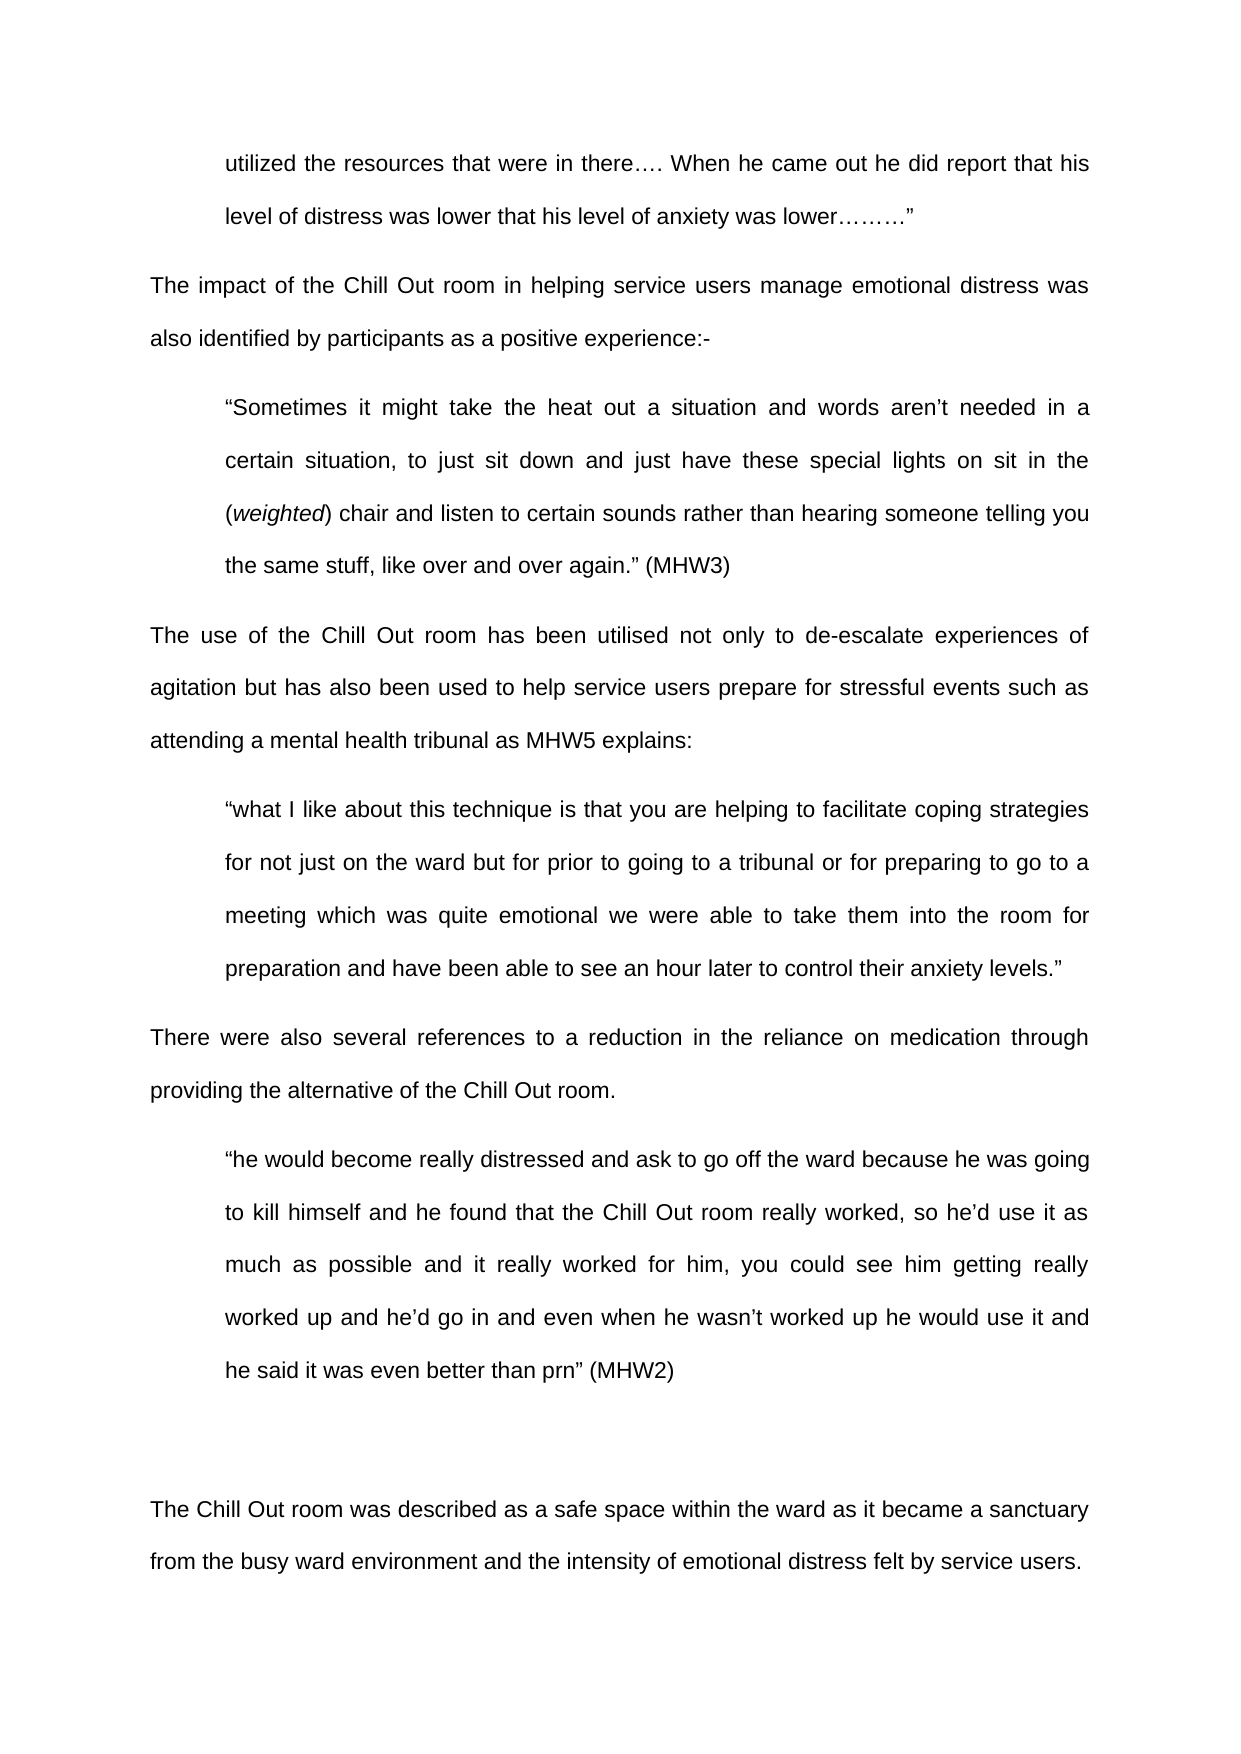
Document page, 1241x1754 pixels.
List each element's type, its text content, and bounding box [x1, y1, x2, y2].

text “he would become really distressed and ask to go off the ward because he was going to kill himself and he found that the Chill Out room really worked, so he’d use it as much as possible and it really worked for him, you could see him getting really worked up and he’d go in and even when he wasn’t worked up he would use it and he said it was even better than prn” (MHW2) [225, 1146, 1090, 1383]
text The Chill Out room was described as a safe space within the ward as it became a sanctuary from the busy ward environment and the intensity of emotional distress felt by service users. [150, 1496, 1090, 1575]
text “Sometimes it might take the heat out a situation and words aren’t needed in a certain situation, to just sit down and just have these special lights on sit in the (weighted) chair and listen to certain sounds rather than hearing someone telling you the same stuff, like over and over again.” (MHW3) [225, 394, 1090, 579]
text The impact of the Chill Out room in helping service users manage emotional distress was also identified by participants as a positive experience:- [150, 272, 1090, 351]
text There were also several references to a reduction in the reliance on medication through providing the alternative of the Chill Out room. [150, 1024, 1090, 1103]
text The use of the Chill Out room has been utilised not only to de-escalate experiences of agitation but has also been used to help service users prepare for stressful events such as attending a mental health tribunal as MHW5 explains: [150, 622, 1090, 753]
text “what I like about this technique is that you are helping to facilitate coping strategies for not just on the ward but for prior to going to a tribunal or for preparing to go to a meeting which was quite emotional we were able to take them into the room for preparation and have been able to see an hour later to control their anxiety levels.” [225, 796, 1090, 981]
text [225, 150, 1090, 229]
